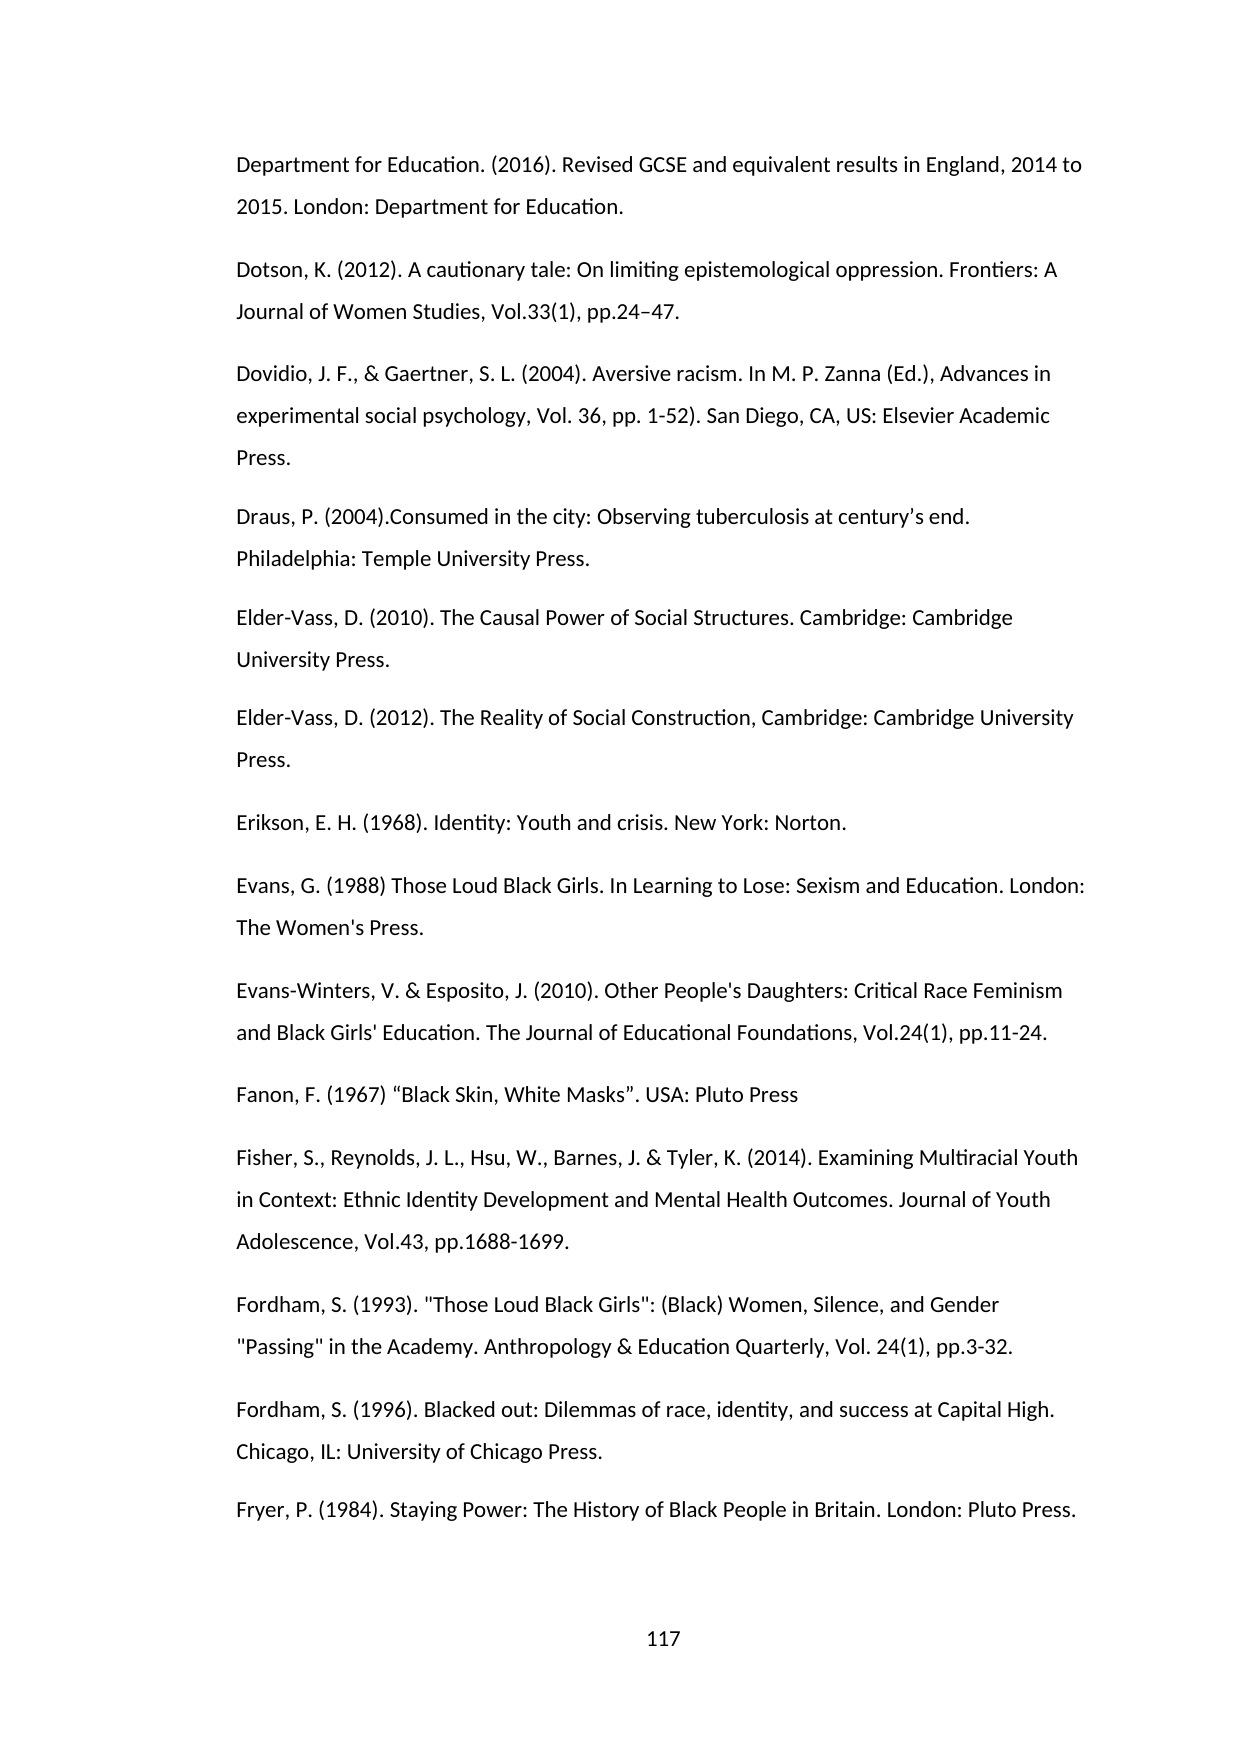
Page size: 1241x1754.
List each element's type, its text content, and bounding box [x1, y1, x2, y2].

text Elder-Vass, D. (2012). The Reality of Social Construction, Cambridge: Cambridge University Press. [236, 703, 1090, 773]
text Fisher, S., Reynolds, J. L., Hsu, W., Barnes, J. & Tyler, K. (2014). Examining Multiracial Youth in Context: Ethnic Identity Development and Mental Health Outcomes. Journal of Youth Adolescence, Vol.43, pp.1688-1699. [236, 1143, 1090, 1255]
text Evans-Winters, V. & Esposito, J. (2010). Other People's Daughters: Critical Race Feminism and Black Girls' Education. The Journal of Educational Foundations, Vol.24(1), pp.11-24. [236, 976, 1090, 1046]
text Draus, P. (2004).Consumed in the city: Observing tuberculosis at century’s end. Philadelphia: Temple University Press. [236, 502, 1090, 572]
text Fanon, F. (1967) “Black Skin, White Masks”. USA: Pluto Press [236, 1081, 1090, 1109]
text Elder-Vass, D. (2010). The Causal Power of Social Structures. Cambridge: Cambridge University Press. [236, 603, 1090, 673]
text Department for Education. (2016). Revised GCSE and equivalent results in England, 2014 to 2015. London: Department for Education. [236, 150, 1090, 220]
text Dovidio, J. F., & Gaertner, S. L. (2004). Aversive racism. In M. P. Zanna (Ed.), Advances in experimental social psychology, Vol. 36, pp. 1-52). San Diego, CA, US: Elsevier Academic Press. [236, 359, 1090, 472]
text Dotson, K. (2012). A cautionary tale: On limiting epistemological oppression. Frontiers: A Journal of Women Studies, Vol.33(1), pp.24–47. [236, 255, 1090, 325]
text Erikson, E. H. (1968). Identity: Youth and crisis. New York: Norton. [236, 808, 1090, 836]
text Fordham, S. (1996). Blacked out: Dilemmas of race, identity, and success at Capital High. Chicago, IL: University of Chicago Press. [236, 1395, 1090, 1465]
text Fryer, P. (1984). Staying Power: The History of Black People in Britain. London: Pluto Press. [236, 1496, 1090, 1524]
text Fordham, S. (1993). "Those Loud Black Girls": (Black) Women, Silence, and Gender "Passing" in the Academy. Anthropology & Education Quarterly, Vol. 24(1), pp.3-32. [236, 1290, 1090, 1360]
text Evans, G. (1988) Those Loud Black Girls. In Learning to Lose: Sexism and Education. London: The Women's Press. [236, 871, 1090, 941]
